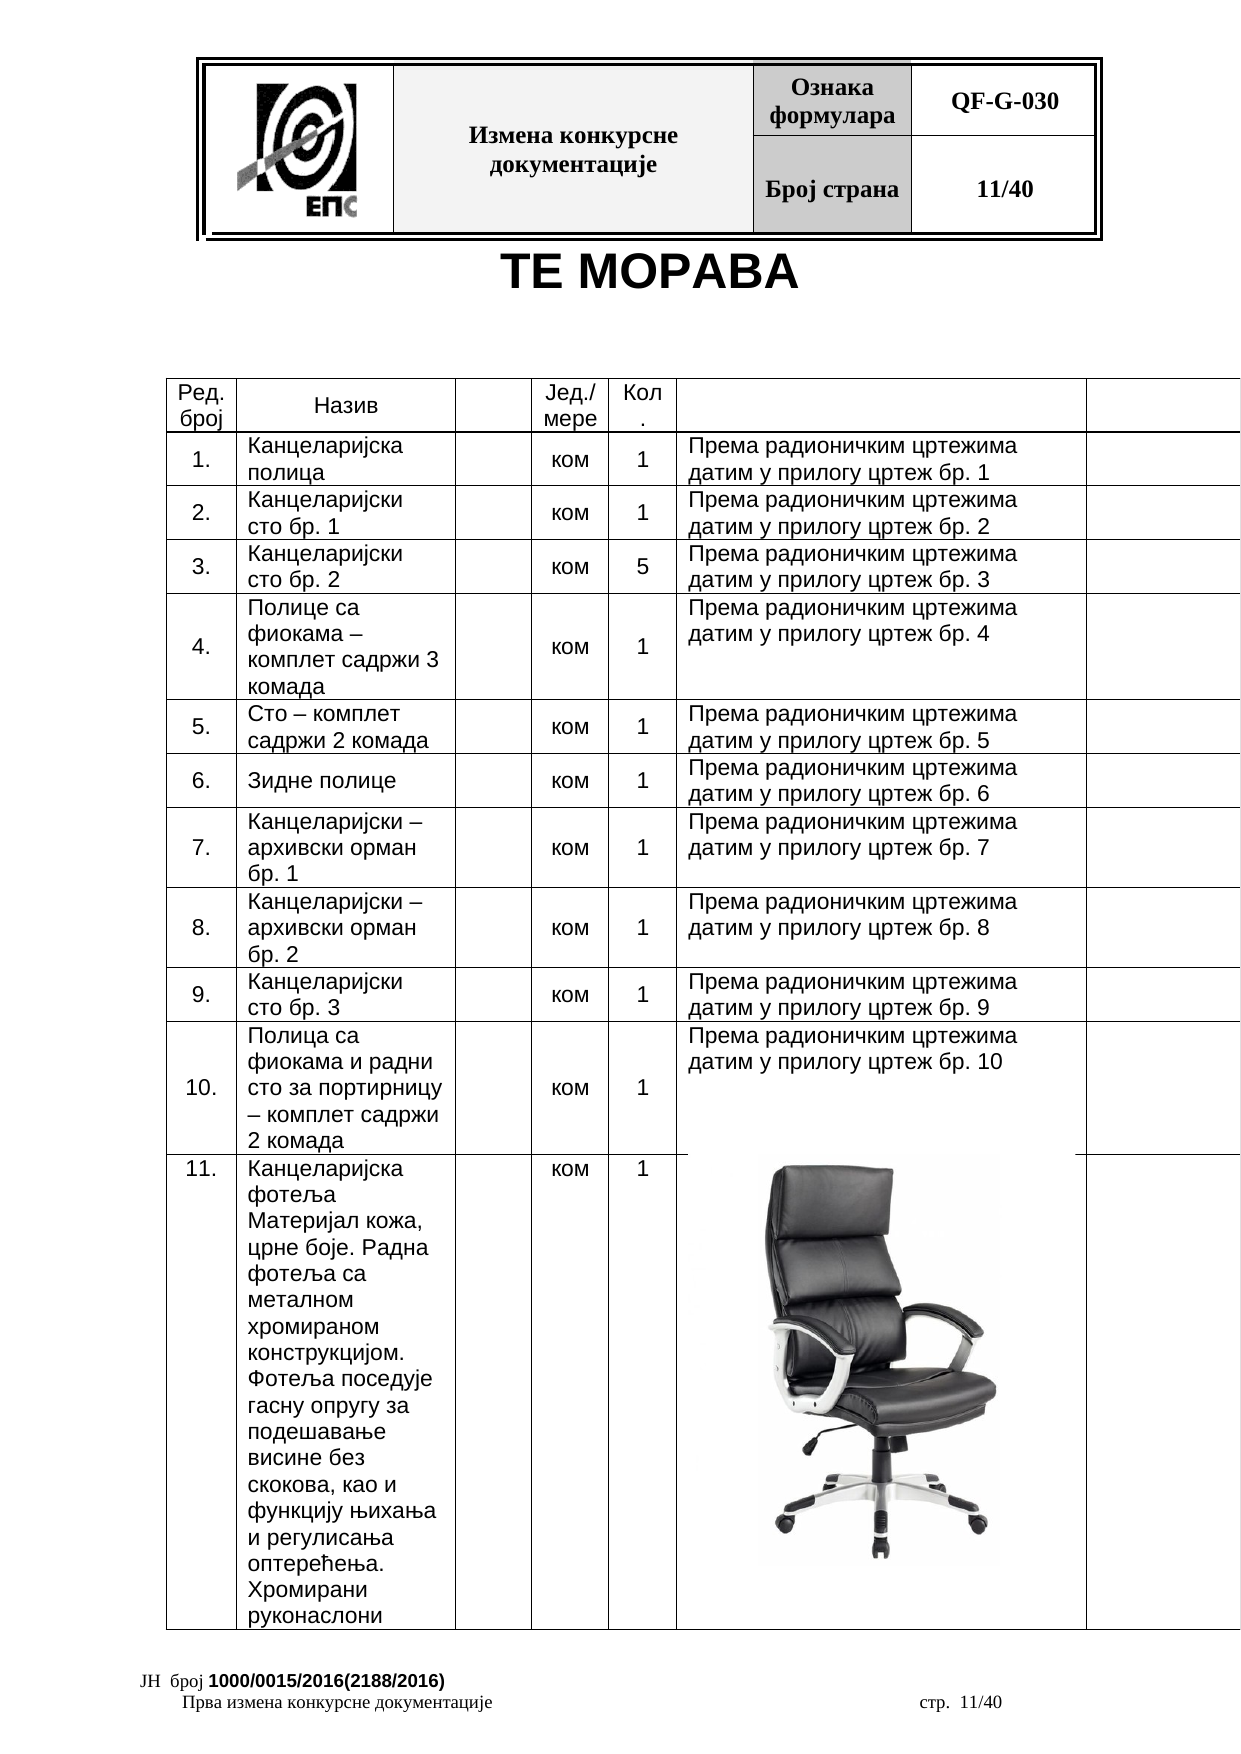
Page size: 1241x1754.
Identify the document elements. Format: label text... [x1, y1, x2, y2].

table_header Ред. број [167, 379, 236, 431]
table_cell 5 [609, 540, 676, 593]
table_cell 1 [609, 888, 676, 967]
text ТЕ МОРАВА [177, 219, 1122, 299]
table_cell [1087, 1155, 1240, 1629]
table_cell Према радионичким цртежима датим у прилогу цртеж бр. 4 [677, 594, 1086, 699]
table_cell ком [532, 433, 608, 485]
table_cell 1 [609, 1022, 676, 1153]
table_header [677, 379, 1086, 431]
table_cell 9. [167, 968, 236, 1021]
table_cell [1087, 754, 1240, 807]
table_cell [456, 1022, 531, 1153]
table_header Кол. [609, 379, 676, 431]
table_cell 4. [167, 594, 236, 699]
table_cell Канцеларијски – архивски орман бр. 2 [237, 888, 455, 967]
table_cell ком [532, 1022, 608, 1153]
table_cell 10. [167, 1022, 236, 1153]
table_cell Према радионичким цртежима датим у прилогу цртеж бр. 10 [677, 1022, 1086, 1153]
table_cell ком [532, 700, 608, 753]
table_cell [1087, 1022, 1240, 1153]
table_cell 1. [167, 433, 236, 485]
table_cell [1087, 968, 1240, 1021]
table_cell Према радионичким цртежима датим у прилогу цртеж бр. 2 [677, 486, 1086, 539]
table_cell 7. [167, 808, 236, 887]
table_cell 8. [167, 888, 236, 967]
table_cell ком [532, 486, 608, 539]
table_cell 1 [609, 808, 676, 887]
table_cell Према радионичким цртежима датим у прилогу цртеж бр. 3 [677, 540, 1086, 593]
table_cell Према радионичким цртежима датим у прилогу цртеж бр. 6 [677, 754, 1086, 807]
table_cell Полица са фиокама и радни сто за портирницу – комплет садржи 2 комада [237, 1022, 455, 1153]
table_cell ком [532, 808, 608, 887]
table_cell [1087, 700, 1240, 753]
table_cell 2. [167, 486, 236, 539]
table_cell Према радионичким цртежима датим у прилогу цртеж бр. 1 [677, 433, 1086, 485]
table_cell Према радионичким цртежима датим у прилогу цртеж бр. 5 [677, 700, 1086, 753]
table_cell 6. [167, 754, 236, 807]
table_cell ком [532, 968, 608, 1021]
table_cell 1 [609, 700, 676, 753]
table_cell [1087, 888, 1240, 967]
table_cell 3. [167, 540, 236, 593]
table_cell Према радионичким цртежима датим у прилогу цртеж бр. 7 [677, 808, 1086, 887]
table_cell Полицe са фиокама – комплет садржи 3 комада [237, 594, 455, 699]
table_cell Зидне полице [237, 754, 455, 807]
table_header Назив [237, 379, 455, 431]
table_cell 5. [167, 700, 236, 753]
table_cell Канцеларијски сто бр. 3 [237, 968, 455, 1021]
table_header [1087, 379, 1240, 431]
table_cell ком [532, 594, 608, 699]
table_cell Према радионичким цртежима датим у прилогу цртеж бр. 9 [677, 968, 1086, 1021]
table_cell [456, 888, 531, 967]
table_cell 11. [167, 1155, 236, 1629]
table_cell ком [532, 540, 608, 593]
table_cell [456, 486, 531, 539]
table_cell ком [532, 754, 608, 807]
table_cell 1 [609, 968, 676, 1021]
table_cell [456, 968, 531, 1021]
table_cell [1087, 540, 1240, 593]
table_cell [456, 700, 531, 753]
table_cell 1 [609, 486, 676, 539]
table_cell Канцеларијски сто бр. 1 [237, 486, 455, 539]
table_cell [677, 1155, 1086, 1629]
table_cell [456, 433, 531, 485]
table_cell Канцеларијска полица [237, 433, 455, 485]
table_cell 1 [609, 594, 676, 699]
table_cell [1087, 433, 1240, 485]
table_cell [1087, 594, 1240, 699]
table_cell ком [532, 1155, 608, 1629]
table_cell [456, 808, 531, 887]
table_cell 1 [609, 1155, 676, 1629]
table_cell Сто – комплет садржи 2 комада [237, 700, 455, 753]
picture [688, 1154, 1076, 1566]
table_cell Канцеларијски – архивски орман бр. 1 [237, 808, 455, 887]
table_cell ком [532, 888, 608, 967]
table_cell 1 [609, 433, 676, 485]
table_header [456, 379, 531, 431]
table_cell 1 [609, 754, 676, 807]
table_cell [456, 594, 531, 699]
table_cell [456, 1155, 531, 1629]
table_cell Према радионичким цртежима датим у прилогу цртеж бр. 8 [677, 888, 1086, 967]
table_cell [1087, 808, 1240, 887]
table_cell [456, 540, 531, 593]
table_header Јед./ мере [532, 379, 608, 431]
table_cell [237, 1155, 455, 1629]
table_cell [1087, 486, 1240, 539]
table_cell Канцеларијски сто бр. 2 [237, 540, 455, 593]
table_cell [456, 754, 531, 807]
